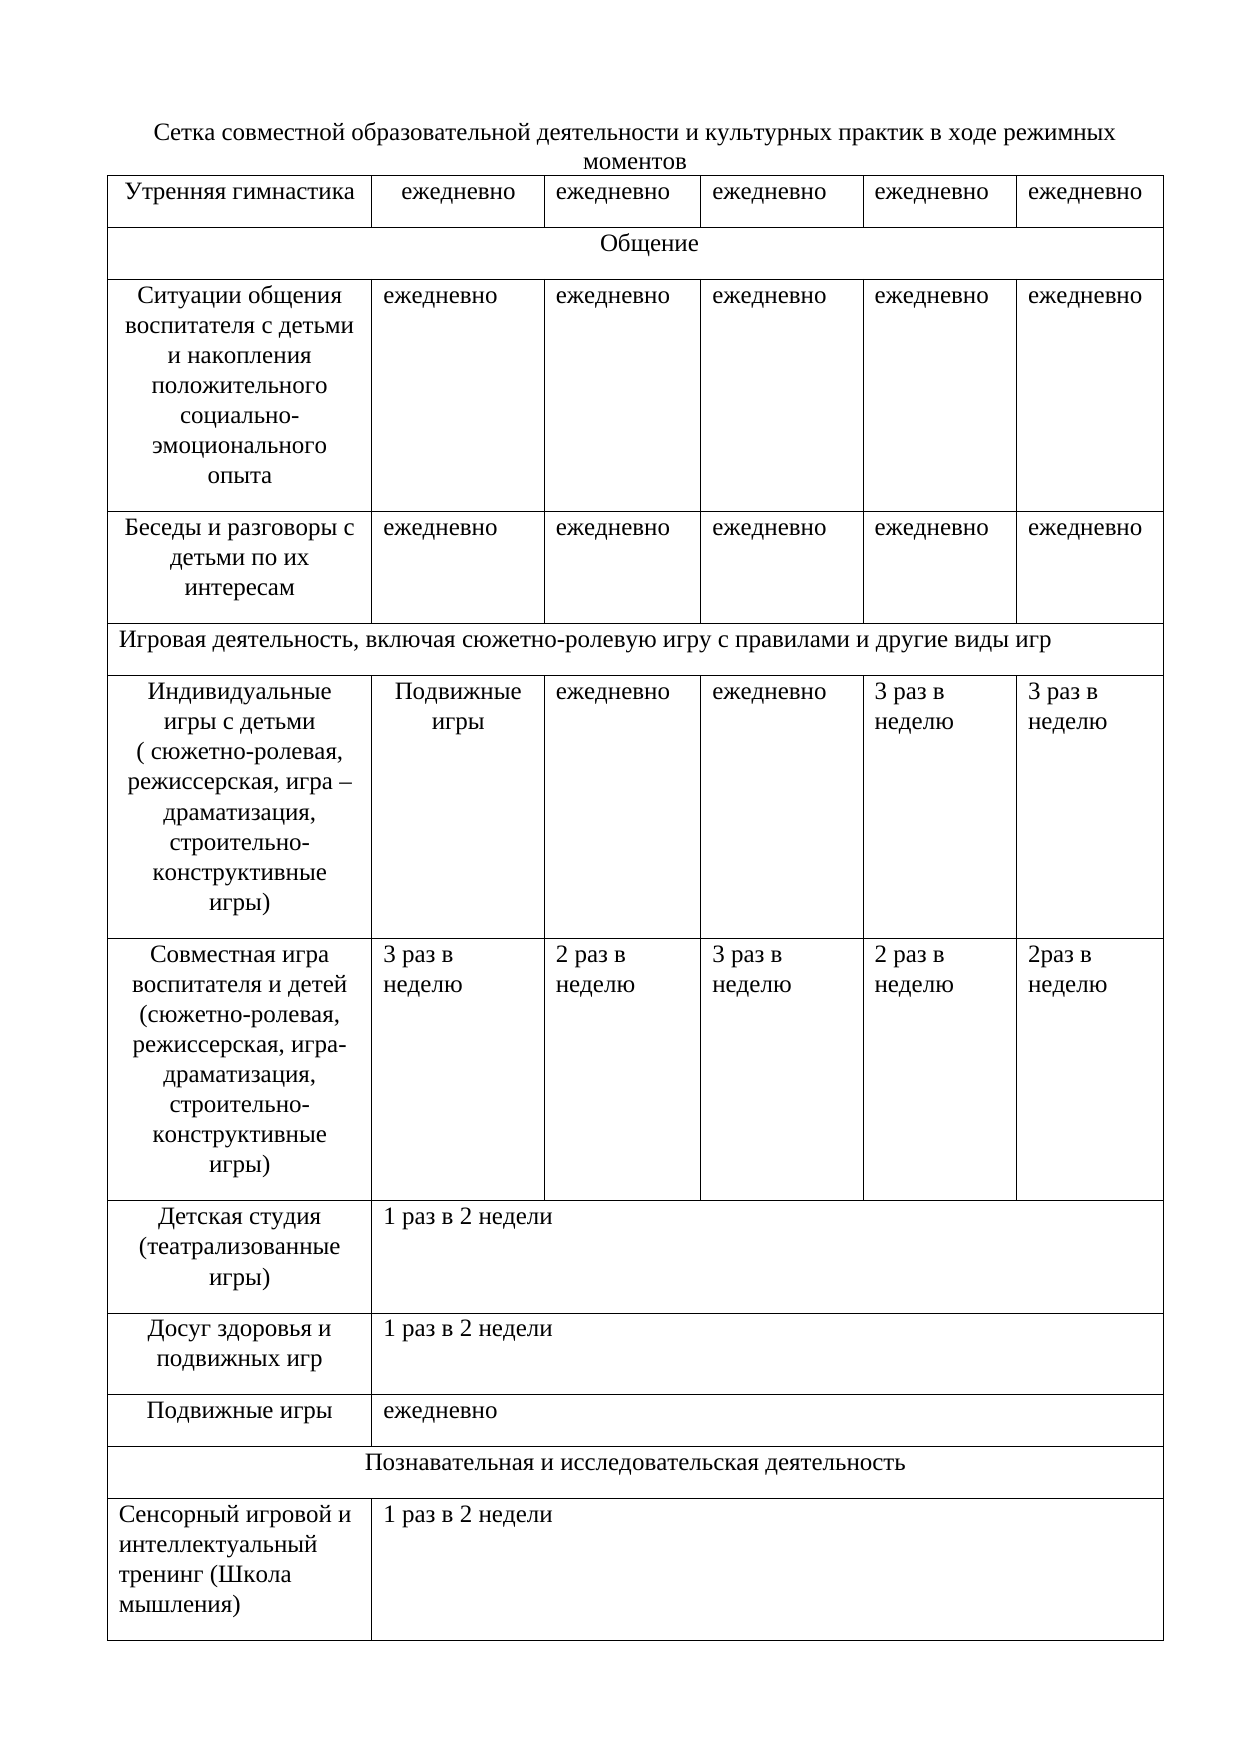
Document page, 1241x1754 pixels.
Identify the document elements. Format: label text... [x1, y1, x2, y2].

table_cell Игровая деятельность, включая сюжетно-ролевую игру с правилами и другие виды игр [108, 624, 1163, 675]
table_cell ежедневно [701, 512, 863, 623]
table_cell 3 раз в неделю [701, 939, 863, 1200]
table_header ежедневно [372, 176, 544, 227]
table_cell Сенсорный игровой и интеллектуальный тренинг (Школа мышления) [108, 1499, 371, 1640]
table_cell 2раз в неделю [1017, 939, 1163, 1200]
table_cell ежедневно [545, 512, 700, 623]
table_cell ежедневно [864, 280, 1016, 511]
table_cell 2 раз в неделю [545, 939, 700, 1200]
table_cell ежедневно [372, 280, 544, 511]
table_cell Совместная игра воспитателя и детей (сюжетно-ролевая, режиссерская, игра-драматизация, строительно-конструктивные игры) [108, 939, 371, 1200]
table_cell 1 раз в 2 недели [372, 1314, 1163, 1394]
table_cell 3 раз в неделю [1017, 676, 1163, 938]
table_cell Ситуации общения воспитателя с детьми и накопления положительного социально-эмоционального опыта [108, 280, 371, 511]
table_cell 1 раз в 2 недели [372, 1201, 1163, 1312]
table_cell Детская студия (театрализованные игры) [108, 1201, 371, 1312]
table_header ежедневно [864, 176, 1016, 227]
table_cell ежедневно [372, 512, 544, 623]
table_header ежедневно [1017, 176, 1163, 227]
table_cell ежедневно [372, 1395, 1163, 1446]
table_cell 1 раз в 2 недели [372, 1499, 1163, 1640]
table_cell Познавательная и исследовательская деятельность [108, 1447, 1163, 1498]
table_cell 3 раз в неделю [864, 676, 1016, 938]
table_cell Беседы и разговоры с детьми по их интересам [108, 512, 371, 623]
table_cell Подвижные игры [372, 676, 544, 938]
table_cell ежедневно [701, 280, 863, 511]
table_header Утренняя гимнастика [108, 176, 371, 227]
table_cell Общение [108, 228, 1163, 279]
table_cell ежедневно [1017, 512, 1163, 623]
table_cell Индивидуальные игры с детьми ( сюжетно-ролевая, режиссерская, игра –драматизация, строительно-конструктивные игры) [108, 676, 371, 938]
table_cell 3 раз в неделю [372, 939, 544, 1200]
table_cell 2 раз в неделю [864, 939, 1016, 1200]
table_cell Подвижные игры [108, 1395, 371, 1446]
text Сетка совместной образовательной деятельности и культурных практик в ходе режимных моментов [118, 117, 1152, 175]
table_cell ежедневно [864, 512, 1016, 623]
table_header ежедневно [701, 176, 863, 227]
table_cell ежедневно [545, 280, 700, 511]
table_cell ежедневно [545, 676, 700, 938]
table_cell ежедневно [1017, 280, 1163, 511]
table_cell Досуг здоровья и подвижных игр [108, 1314, 371, 1394]
table_cell ежедневно [701, 676, 863, 938]
table_header ежедневно [545, 176, 700, 227]
